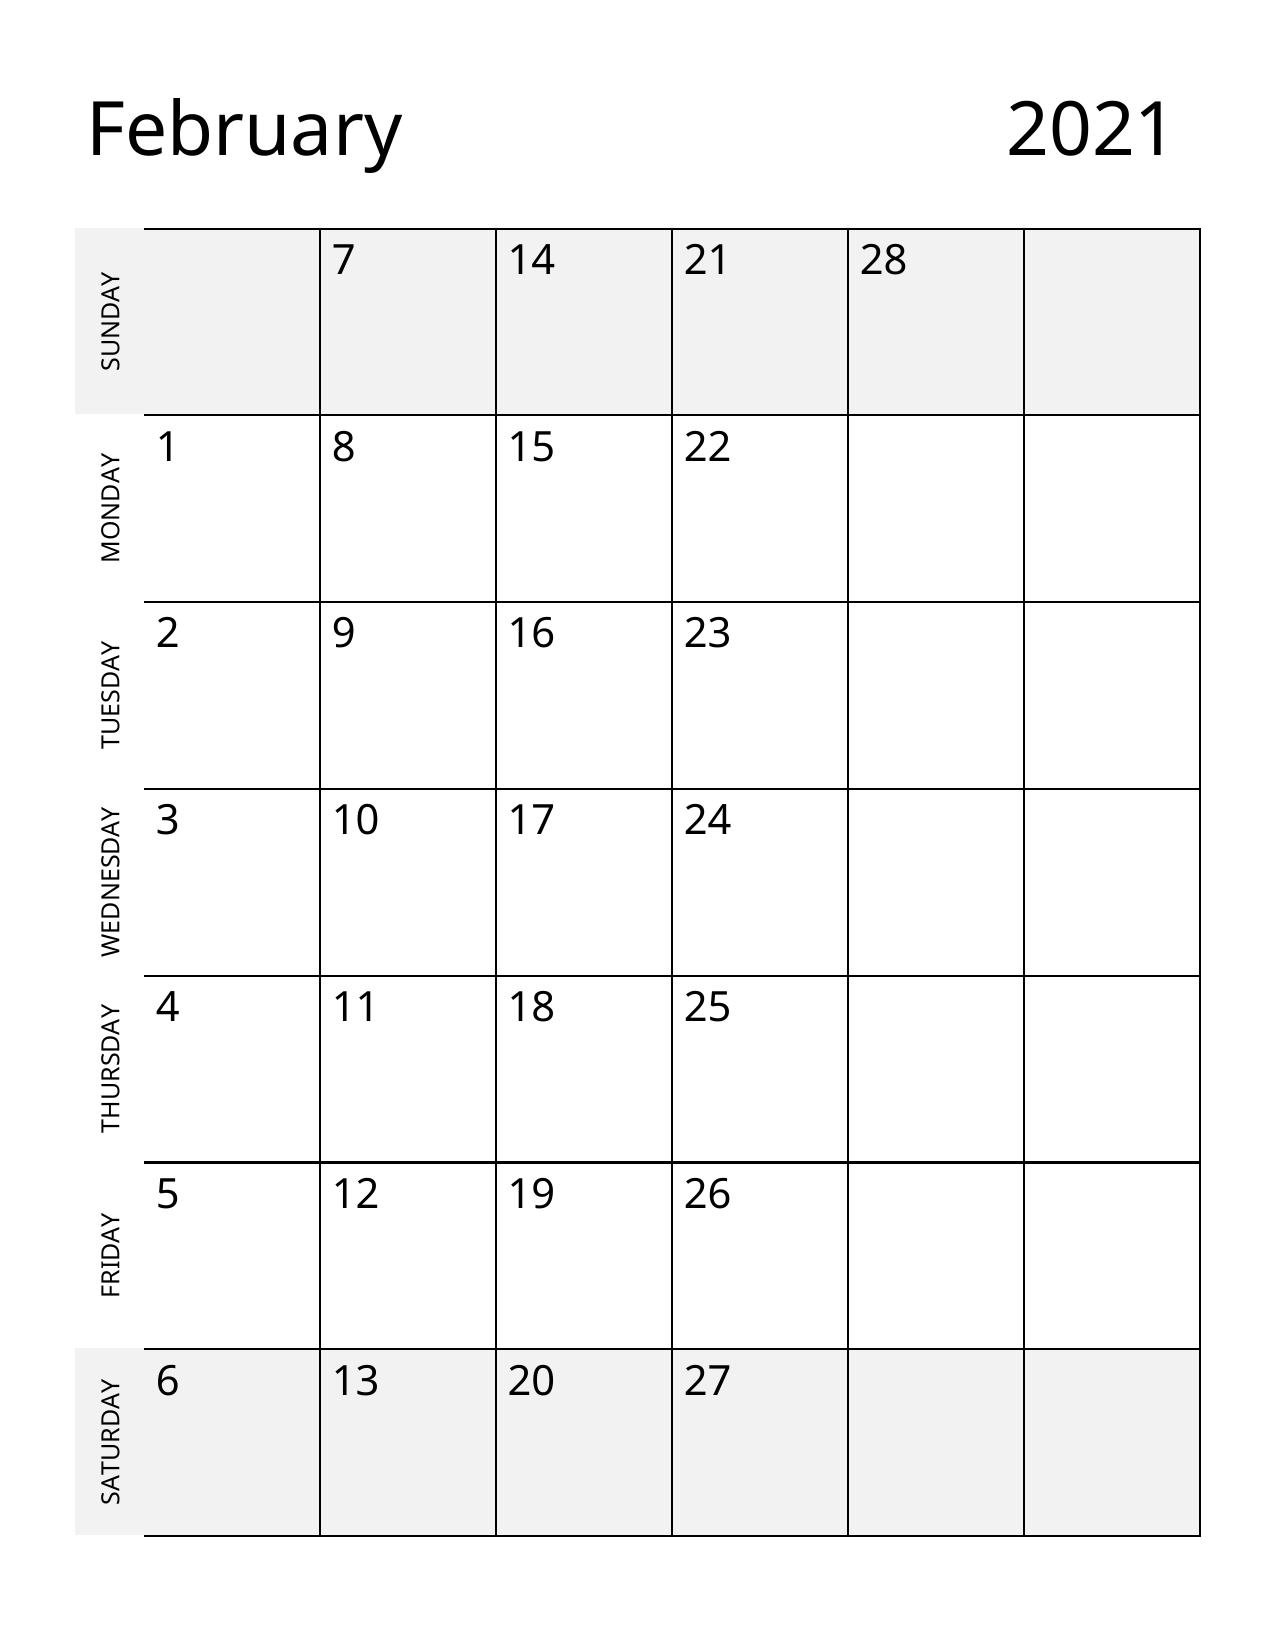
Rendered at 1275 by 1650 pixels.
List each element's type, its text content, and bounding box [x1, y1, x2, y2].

table_header February [75, 75, 632, 177]
table_header SUNDAY [75, 228, 144, 414]
table_cell 15 [497, 416, 671, 601]
table_cell 16 [497, 603, 671, 788]
table_cell [1025, 977, 1199, 1161]
table_cell 9 [321, 603, 495, 788]
table_cell 26 [673, 1164, 847, 1348]
table_header 28 [849, 230, 1023, 414]
table_cell [1025, 1164, 1199, 1348]
table_header 21 [673, 230, 847, 414]
table_cell [1025, 416, 1199, 601]
table_header 7 [321, 230, 495, 414]
table_cell [849, 416, 1023, 601]
table_cell 23 [673, 603, 847, 788]
table_cell MONDAY [75, 414, 144, 601]
table_cell 11 [321, 977, 495, 1161]
table_cell 2 [144, 603, 319, 788]
table_cell [849, 790, 1023, 975]
table_cell [849, 1350, 1023, 1535]
table_cell 6 [144, 1350, 319, 1535]
table_cell FRIDAY [75, 1161, 144, 1348]
table_cell 19 [497, 1164, 671, 1348]
table_cell 10 [321, 790, 495, 975]
table_cell [1025, 790, 1199, 975]
table_cell [1025, 603, 1199, 788]
table_cell 12 [321, 1164, 495, 1348]
table_cell 22 [673, 416, 847, 601]
table_header 14 [497, 230, 671, 414]
table_header 2021 [632, 75, 1189, 177]
table_cell THURSDAY [75, 975, 144, 1161]
table_cell [1025, 1350, 1199, 1535]
table_cell SATURDAY [75, 1348, 144, 1535]
table_cell 8 [321, 416, 495, 601]
table_cell 18 [497, 977, 671, 1161]
table_cell 24 [673, 790, 847, 975]
table_cell 1 [144, 416, 319, 601]
table_cell 3 [144, 790, 319, 975]
table_cell 4 [144, 977, 319, 1161]
table_cell 27 [673, 1350, 847, 1535]
table_cell 17 [497, 790, 671, 975]
table_cell [849, 603, 1023, 788]
table_cell [849, 1164, 1023, 1348]
table_cell WEDNESDAY [75, 788, 144, 975]
table_cell 13 [321, 1350, 495, 1535]
table_cell [849, 977, 1023, 1161]
table_cell 20 [497, 1350, 671, 1535]
table_header [144, 230, 319, 414]
table_cell 5 [144, 1164, 319, 1348]
table_cell TUESDAY [75, 601, 144, 788]
table_cell 25 [673, 977, 847, 1161]
table_header [1025, 230, 1199, 414]
